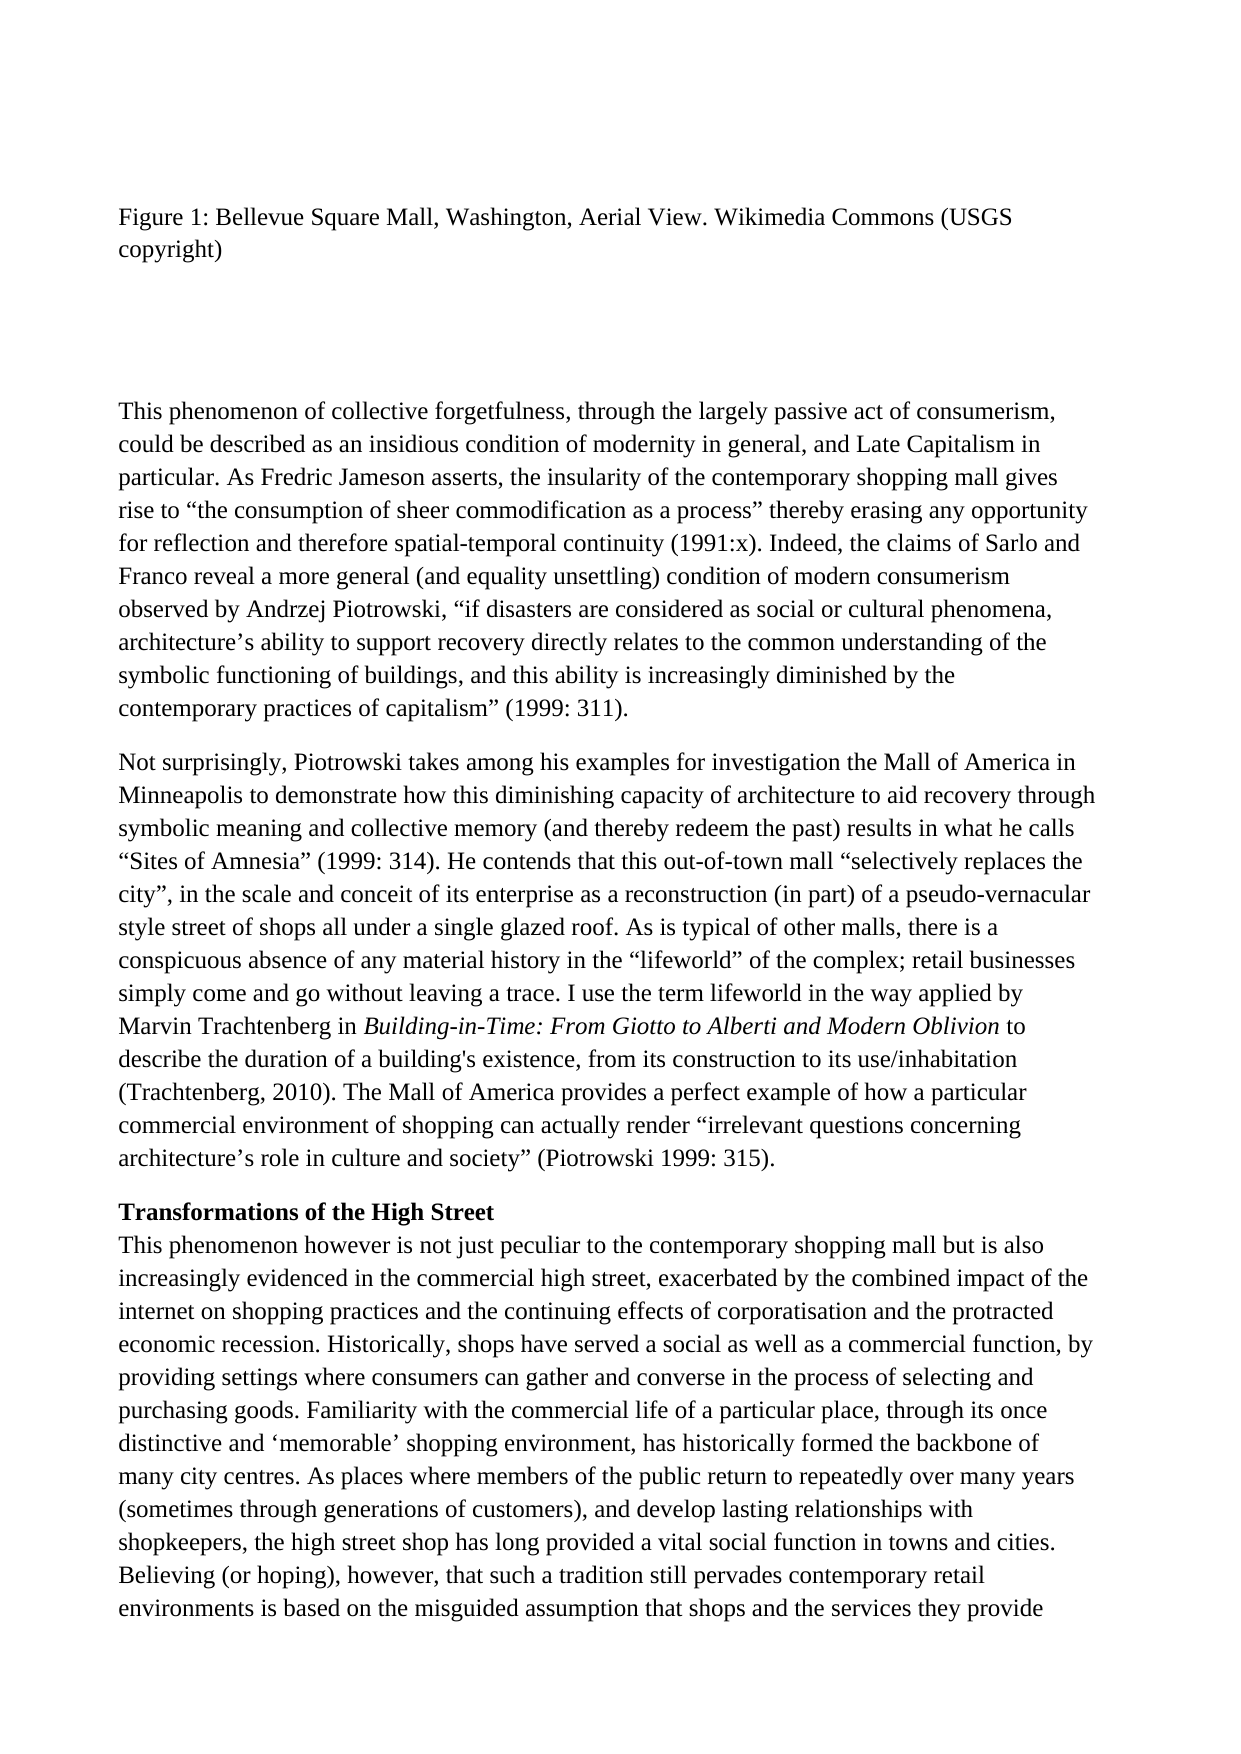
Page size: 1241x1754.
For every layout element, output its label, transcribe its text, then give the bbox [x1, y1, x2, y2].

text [118, 1230, 1096, 1622]
text Figure 1: Bellevue Square Mall, Washington, Aerial View. Wikimedia Commons (USGS copyright) [118, 202, 1096, 263]
text Transformations of the High Street [118, 1197, 1096, 1226]
text This phenomenon of collective forgetfulness, through the largely passive act of consumerism, could be described as an insidious condition of modernity in general, and Late Capitalism in particular. As Fredric Jameson asserts, the insularity of the contemporary shopping mall gives rise to “the consumption of sheer commodification as a process” thereby erasing any opportunity for reflection and therefore spatial-temporal continuity (1991:x). Indeed, the claims of Sarlo and Franco reveal a more general (and equality unsettling) condition of modern consumerism observed by Andrzej Piotrowski, “if disasters are considered as social or cultural phenomena, architecture’s ability to support recovery directly relates to the common understanding of the symbolic functioning of buildings, and this ability is increasingly diminished by the contemporary practices of capitalism” (1999: 311). [118, 396, 1096, 722]
text Not surprisingly, Piotrowski takes among his examples for investigation the Mall of America in Minneapolis to demonstrate how this diminishing capacity of architecture to aid recovery through symbolic meaning and collective memory (and thereby redeem the past) results in what he calls “Sites of Amnesia” (1999: 314). He contends that this out-of-town mall “selectively replaces the city”, in the scale and conceit of its enterprise as a reconstruction (in part) of a pseudo-vernacular style street of shops all under a single glazed roof. As is typical of other malls, there is a conspicuous absence of any material history in the “lifeworld” of the complex; retail businesses simply come and go without leaving a trace. I use the term lifeworld in the way applied by Marvin Trachtenberg in Building-in-Time: From Giotto to Alberti and Modern Oblivion to describe the duration of a building's existence, from its construction to its use/inhabitation (Trachtenberg, 2010). The Mall of America provides a perfect example of how a particular commercial environment of shopping can actually render “irrelevant questions concerning architecture’s role in culture and society” (Piotrowski 1999: 315). [118, 747, 1096, 1172]
